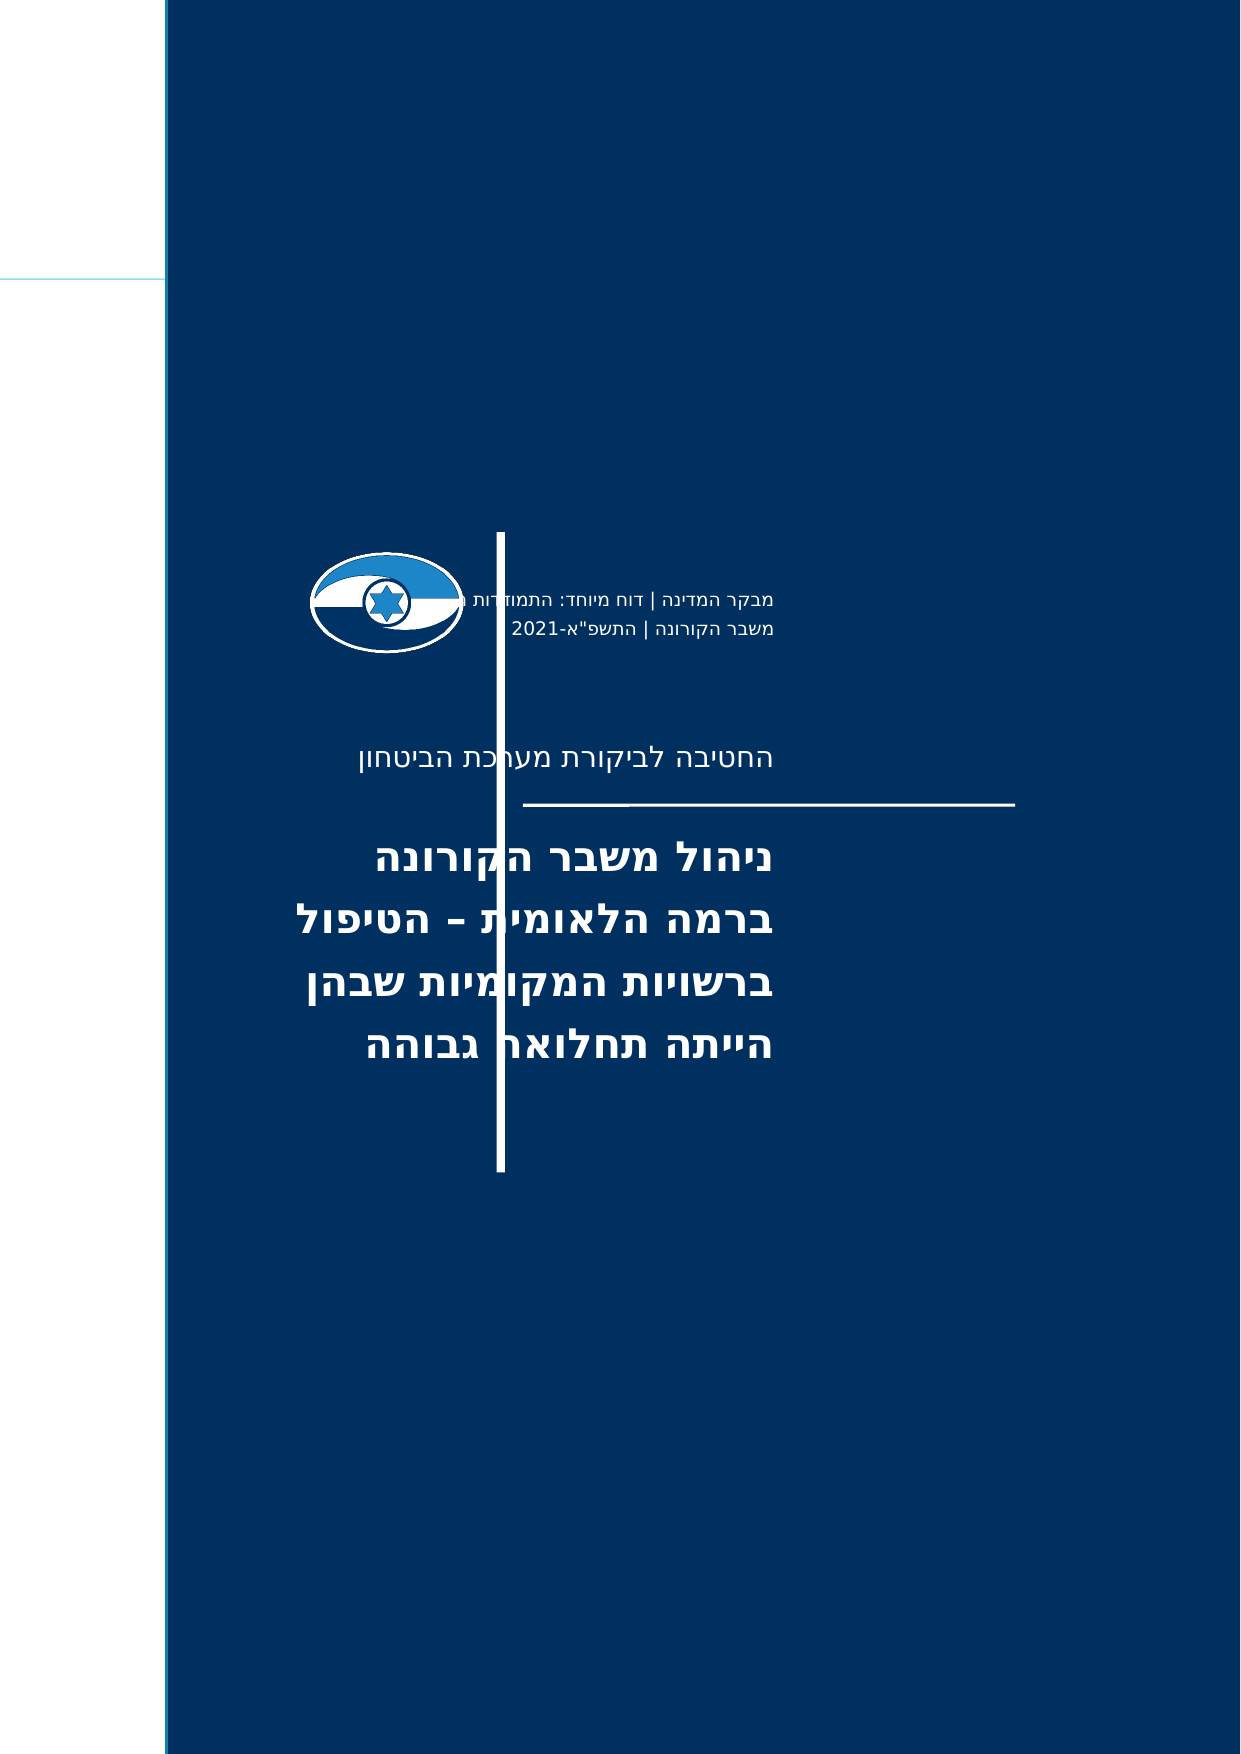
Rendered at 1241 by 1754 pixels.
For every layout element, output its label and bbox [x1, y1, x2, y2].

picture [303, 544, 470, 661]
